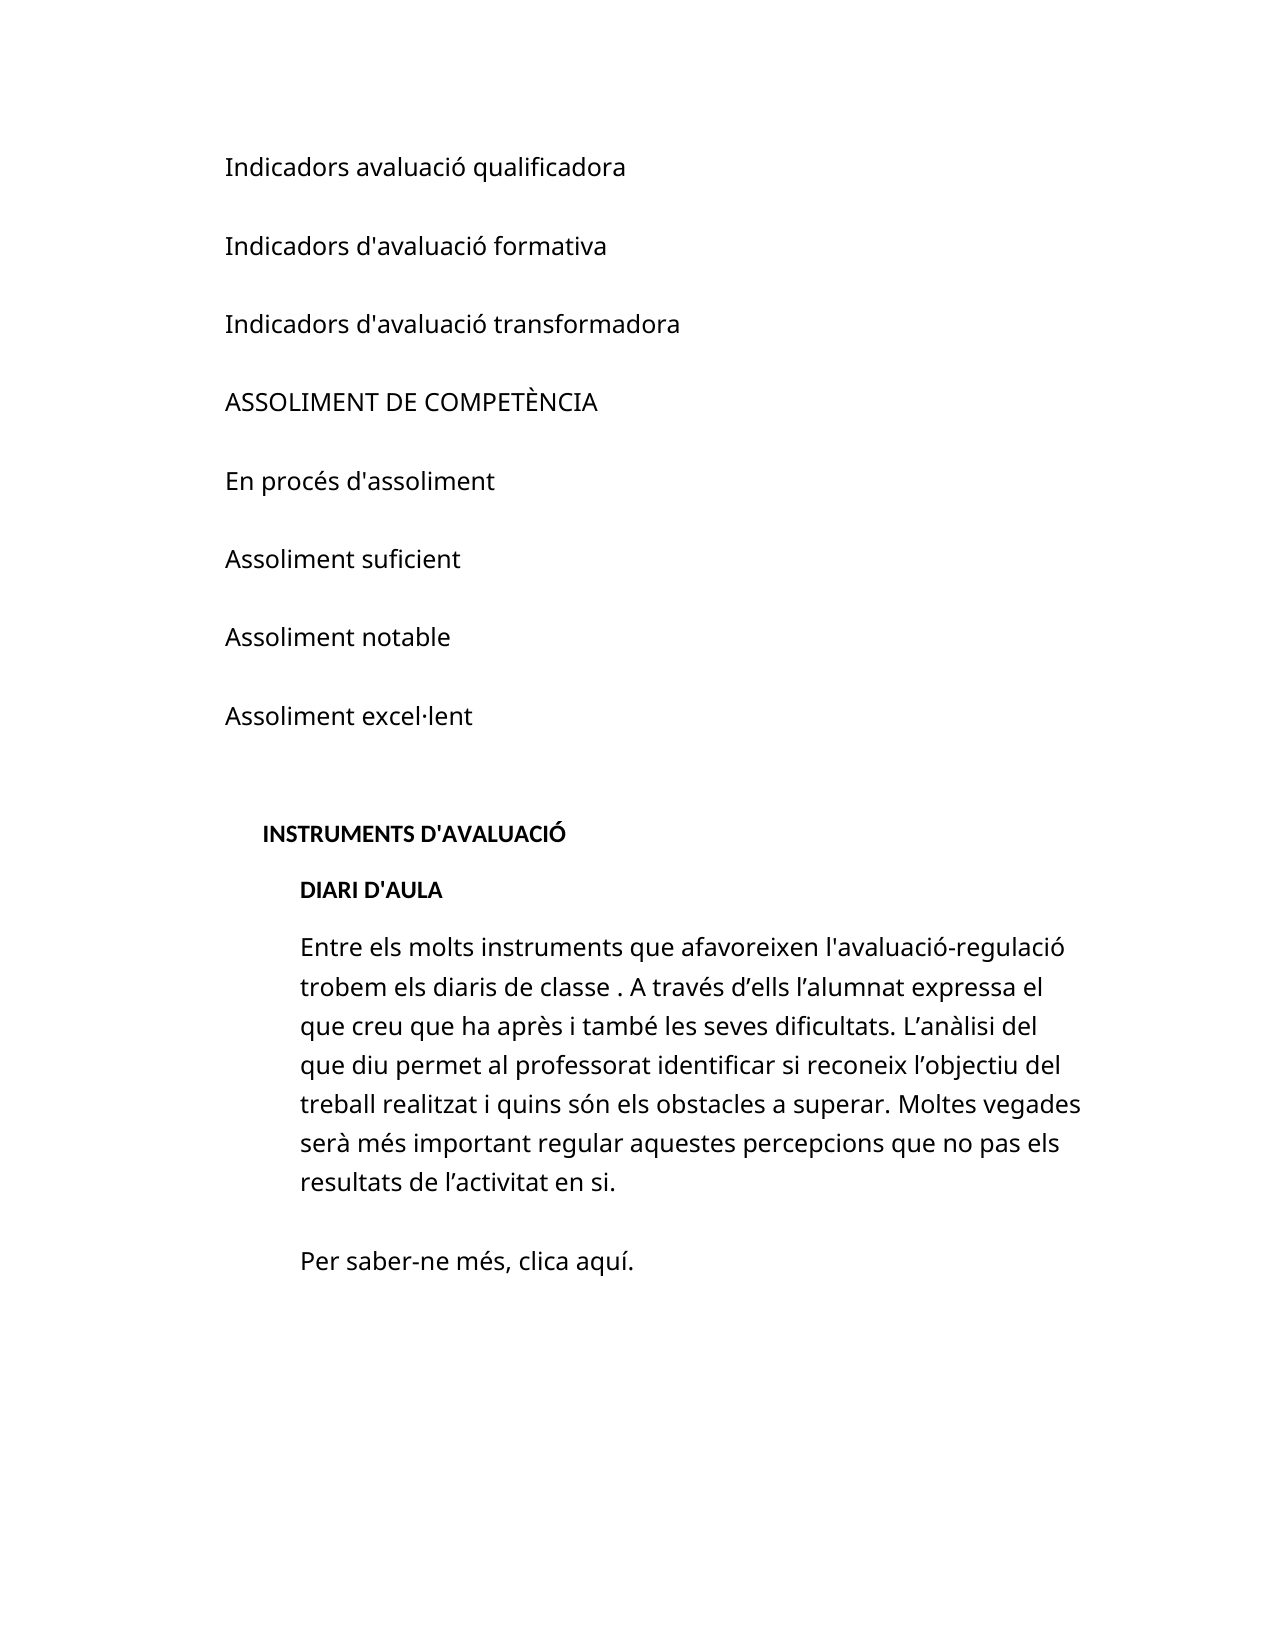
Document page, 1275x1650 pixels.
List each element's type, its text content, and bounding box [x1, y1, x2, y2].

subtitle DIARI D'AULA [300, 874, 1087, 905]
text Entre els molts instruments que afavoreixen l'avaluació-regulació trobem els diaris de classe . A través d’ells l’alumnat expressa el que creu que ha après i també les seves dificultats. L’anàlisi del que diu permet al professorat identificar si reconeix l’objectiu del treball realitzat i quins són els obstacles a superar. Moltes vegades serà més important regular aquestes percepcions que no pas els resultats de l’activitat en si. Per saber-ne més, clica aquí. [300, 930, 1087, 1277]
subtitle INSTRUMENTS D'AVALUACIÓ [262, 818, 1087, 849]
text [225, 150, 1087, 732]
